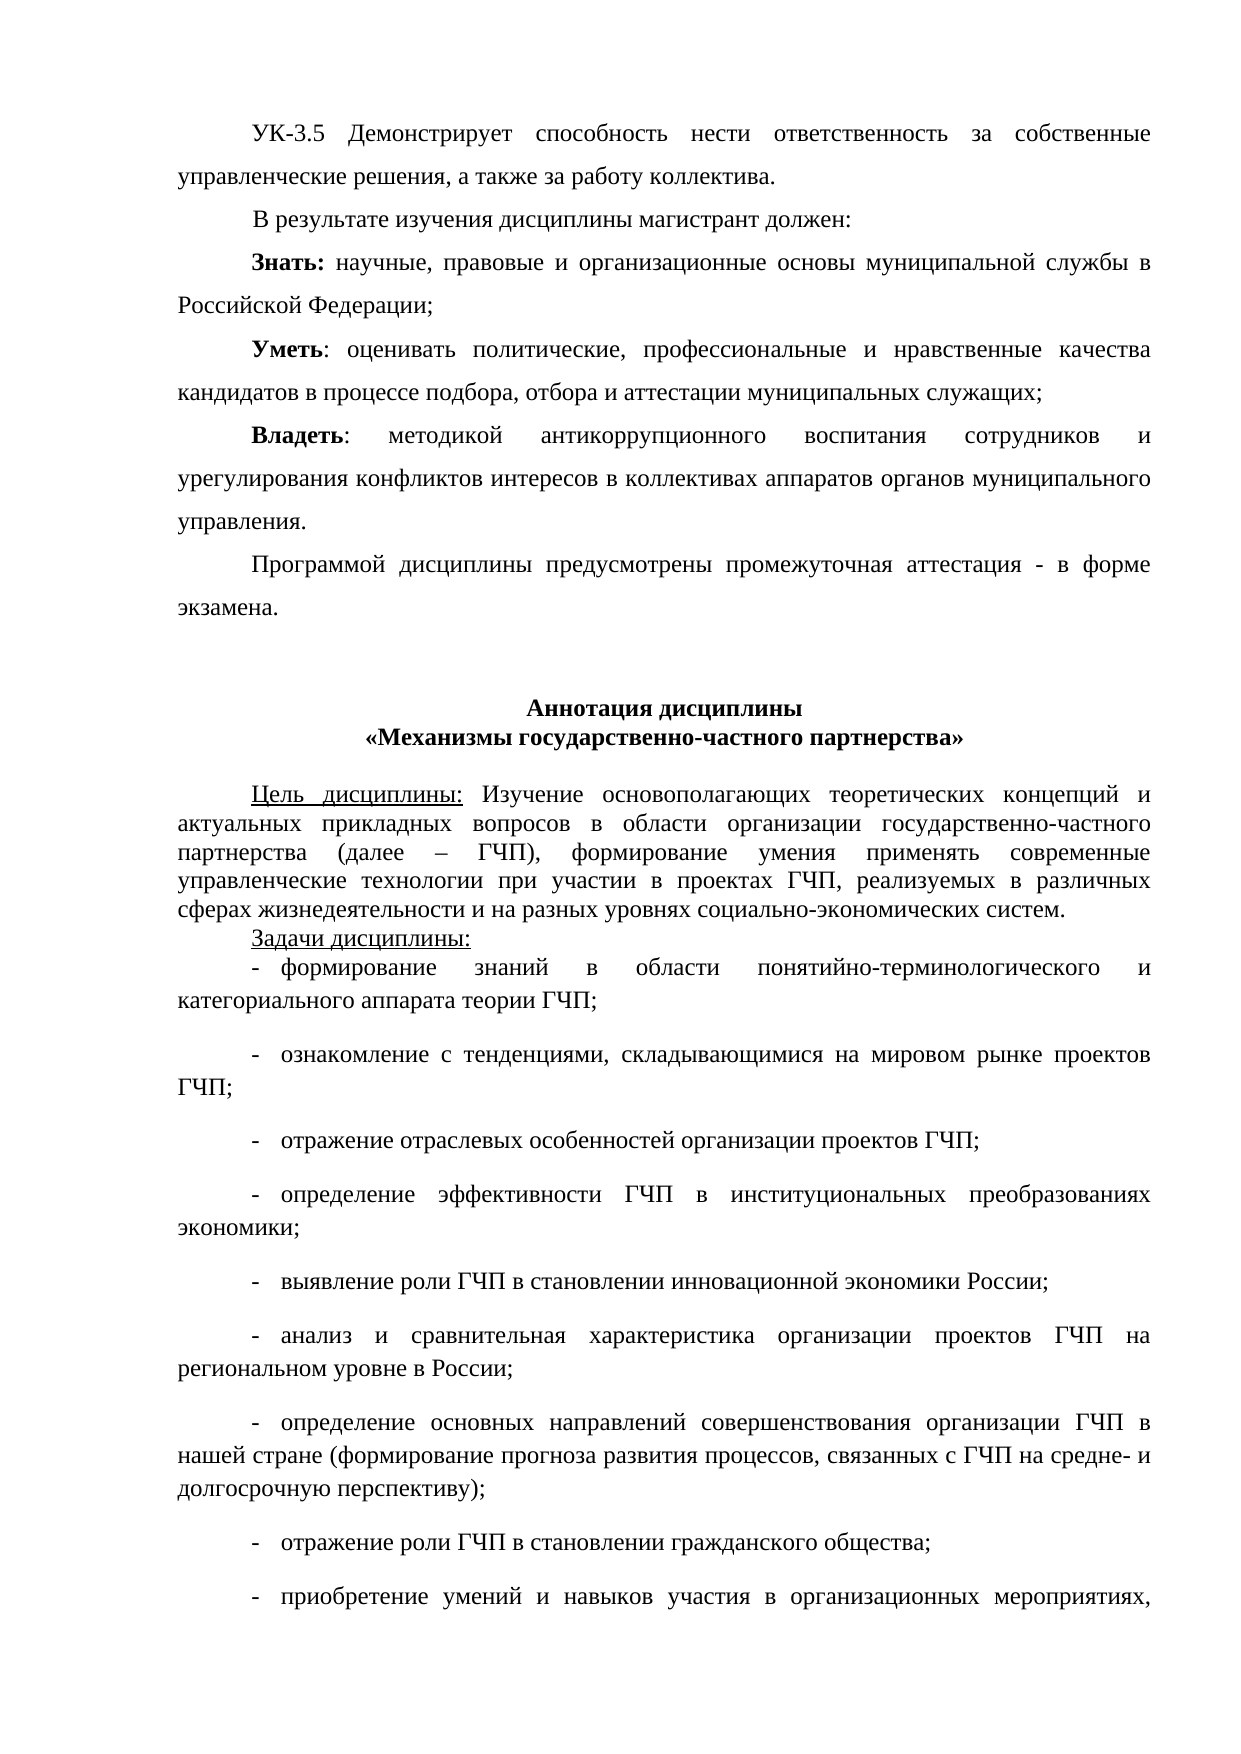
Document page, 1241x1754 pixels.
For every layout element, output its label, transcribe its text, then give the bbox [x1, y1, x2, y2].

text Уметь: оценивать политические, профессиональные и нравственные качества кандидатов в процессе подбора, отбора и аттестации муниципальных служащих; [177, 334, 1152, 406]
list анализ и сравнительная характеристика организации проектов ГЧП на региональном уровне в России; [177, 1320, 1152, 1382]
list отражение роли ГЧП в становлении гражданского общества; [177, 1527, 1152, 1556]
text Задачи дисциплины: [177, 923, 1152, 952]
list отражение отраслевых особенностей организации проектов ГЧП; [177, 1126, 1152, 1154]
text Владеть: методикой антикоррупционного воспитания сотрудников и урегулирования конфликтов интересов в коллективах аппаратов органов муниципального управления. [177, 420, 1152, 535]
text Знать: научные, правовые и организационные основы муниципальной службы в Российской Федерации; [177, 247, 1152, 319]
text Программой дисциплины предусмотрены промежуточная аттестация - в форме экзамена. [177, 549, 1152, 621]
text Аннотация дисциплины [177, 693, 1152, 722]
list выявление роли ГЧП в становлении инновационной экономики России; [177, 1266, 1152, 1295]
list определение основных направлений совершенствования организации ГЧП в нашей стране (формирование прогноза развития процессов, связанных с ГЧП на средне- и долгосрочную перспективу); [177, 1407, 1152, 1502]
list формирование знаний в области понятийно-терминологического и категориального аппарата теории ГЧП; [177, 952, 1152, 1014]
text Цель дисциплины: Изучение основополагающих теоретических концепций и актуальных прикладных вопросов в области организации государственно-частного партнерства (далее – ГЧП), формирование умения применять современные управленческие технологии при участии в проектах ГЧП, реализуемых в различных сферах жизнедеятельности и на разных уровнях социально-экономических систем. [177, 779, 1152, 923]
text УК-3.5 Демонстрирует способность нести ответственность за собственные управленческие решения, а также за работу коллектива. [177, 118, 1152, 190]
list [177, 1581, 1152, 1609]
list ознакомление с тенденциями, складывающимися на мировом рынке проектов ГЧП; [177, 1039, 1152, 1101]
text «Механизмы государственно-частного партнерства» [177, 722, 1152, 751]
text В результате изучения дисциплины магистрант должен: [177, 204, 1152, 233]
list определение эффективности ГЧП в институциональных преобразованиях экономики; [177, 1179, 1152, 1241]
